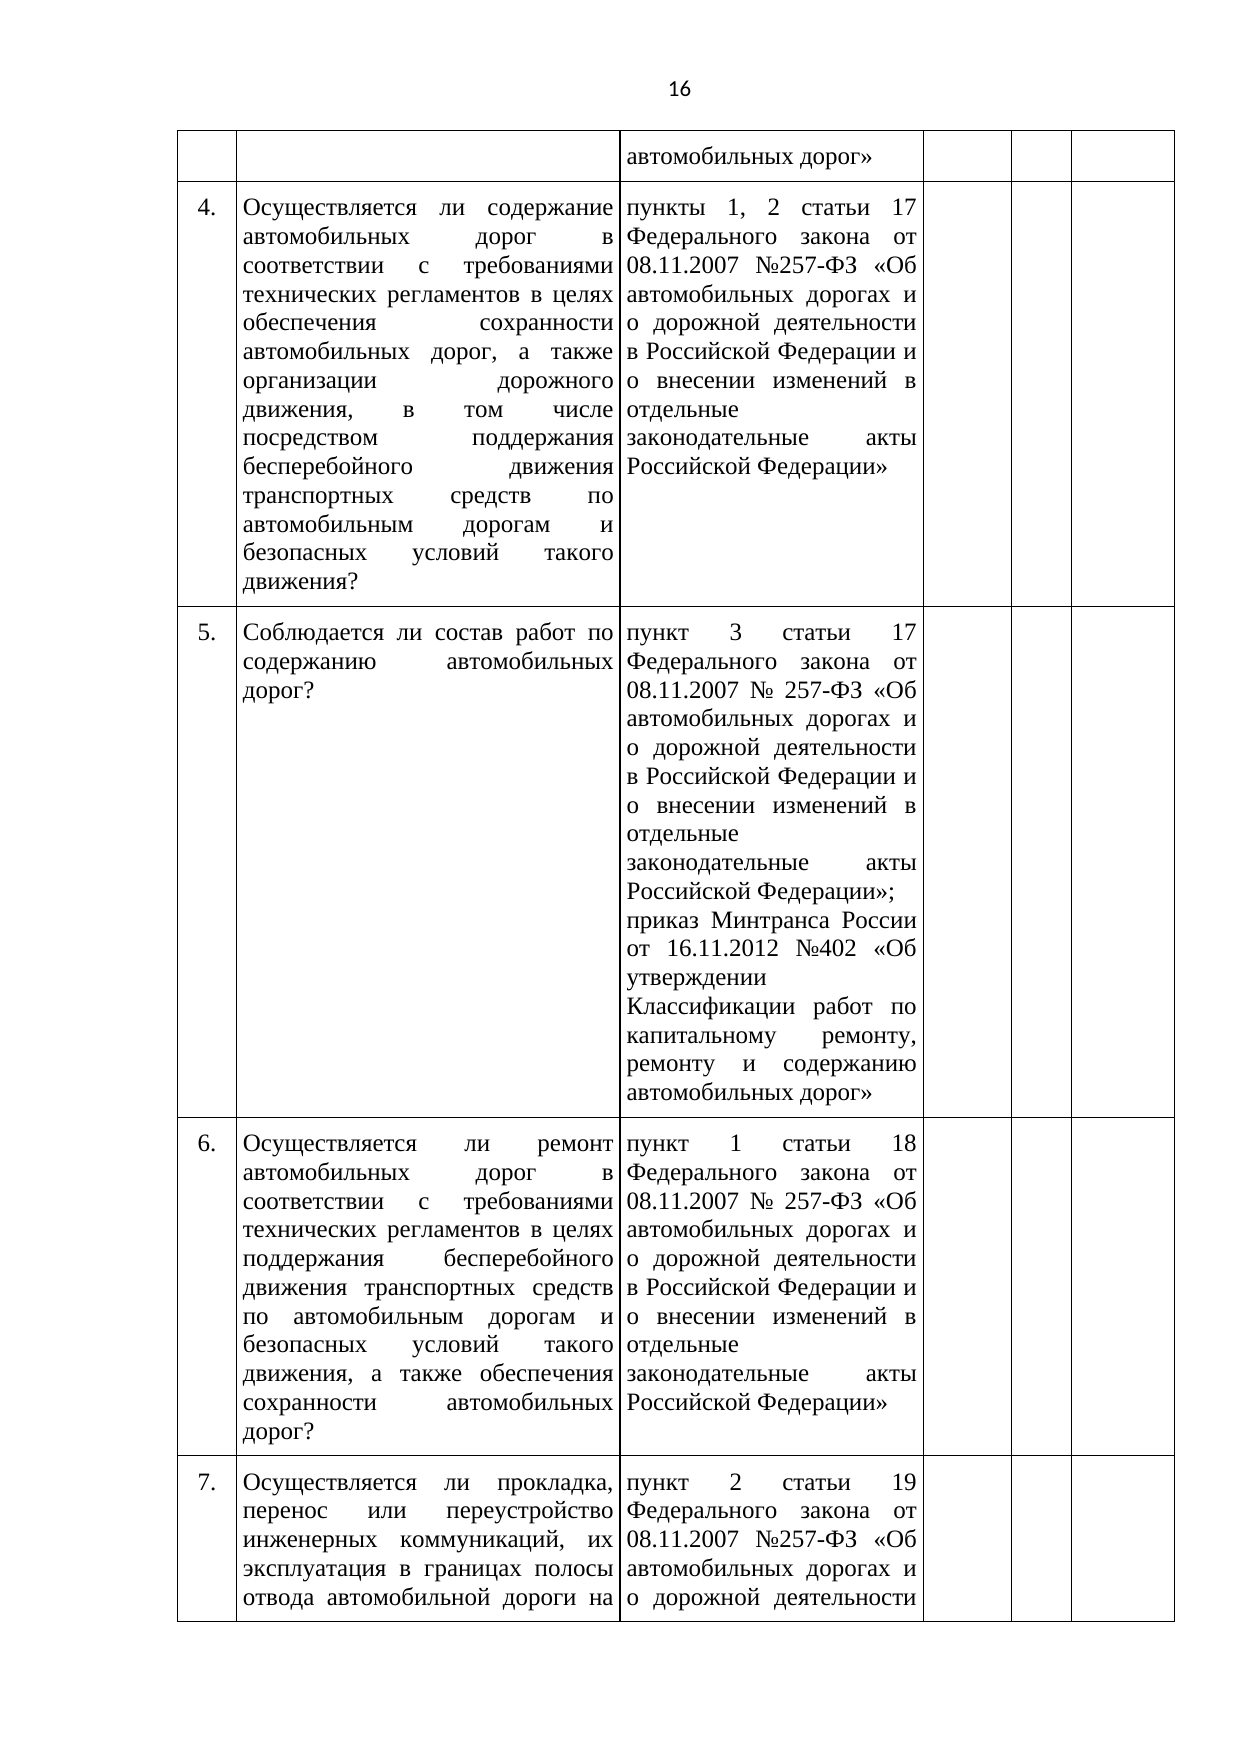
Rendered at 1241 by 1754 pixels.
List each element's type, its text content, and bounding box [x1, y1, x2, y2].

table_cell [1072, 131, 1174, 181]
table_cell [1012, 1118, 1071, 1455]
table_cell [621, 131, 923, 181]
table_cell [1072, 1118, 1174, 1455]
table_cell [237, 131, 619, 181]
table_cell [924, 131, 1011, 181]
table_cell пункты 1, 2 статьи 17 Федерального закона от 08.11.2007 №257-ФЗ «Об автомобильных дорогах и о дорожной деятельности в Российской Федерации и о внесении изменений в отдельные законодательные акты Российской Федерации» [621, 182, 923, 606]
table_cell [1012, 607, 1071, 1117]
table_cell [924, 1118, 1011, 1455]
table_cell пункт 1 статьи 18 Федерального закона от 08.11.2007 № 257-ФЗ «Об автомобильных дорогах и о дорожной деятельности в Российской Федерации и о внесении изменений в отдельные законодательные акты Российской Федерации» [621, 1118, 923, 1455]
table_cell [1072, 1456, 1174, 1621]
table_cell [1072, 182, 1174, 606]
table_cell [1012, 182, 1071, 606]
table_cell [924, 607, 1011, 1117]
table_cell Осуществляется ли содержание автомобильных дорог в соответствии с требованиями технических регламентов в целях обеспечения сохранности автомобильных дорог, а также организации дорожного движения, в том числе посредством поддержания бесперебойного движения транспортных средств по автомобильным дорогам и безопасных условий такого движения? [237, 182, 619, 606]
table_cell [621, 1456, 923, 1621]
table_cell 7. [178, 1456, 236, 1621]
table_cell Соблюдается ли состав работ по содержанию автомобильных дорог? [237, 607, 619, 1117]
table_cell [924, 1456, 1011, 1621]
table_cell пункт 3 статьи 17 Федерального закона от 08.11.2007 № 257-ФЗ «Об автомобильных дорогах и о дорожной деятельности в Российской Федерации и о внесении изменений в отдельные законодательные акты Российской Федерации»; приказ Минтранса России от 16.11.2012 №402 «Об утверждении Классификации работ по капитальному ремонту, ремонту и содержанию автомобильных дорог» [621, 607, 923, 1117]
table_cell [924, 182, 1011, 606]
table_cell Осуществляется ли ремонт автомобильных дорог в соответствии с требованиями технических регламентов в целях поддержания бесперебойного движения транспортных средств по автомобильным дорогам и безопасных условий такого движения, а также обеспечения сохранности автомобильных дорог? [237, 1118, 619, 1455]
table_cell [237, 1456, 619, 1621]
table_cell [1072, 607, 1174, 1117]
table_cell 3. [178, 131, 236, 181]
table_cell [1012, 1456, 1071, 1621]
table_cell 6. [178, 1118, 236, 1455]
table_cell 5. [178, 607, 236, 1117]
table_cell 4. [178, 182, 236, 606]
table_cell [1012, 131, 1071, 181]
